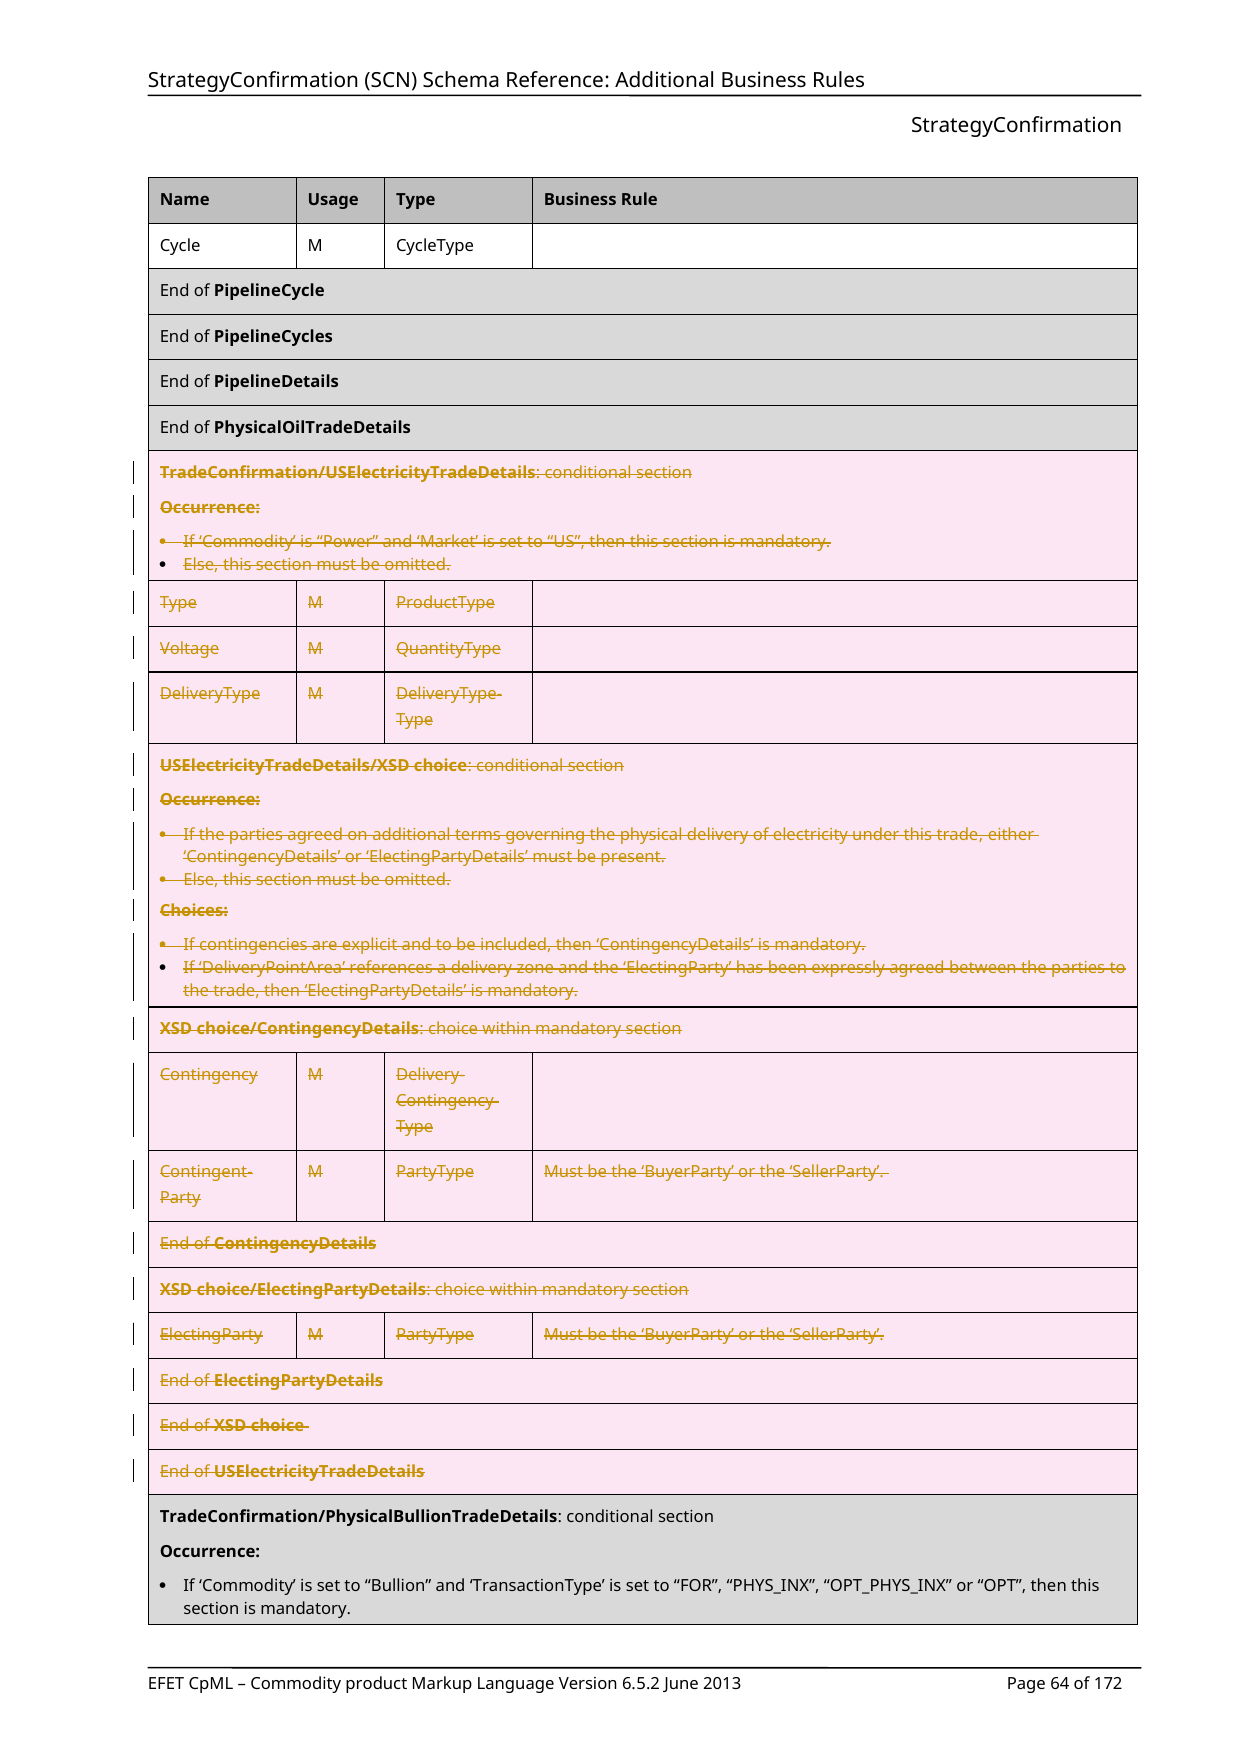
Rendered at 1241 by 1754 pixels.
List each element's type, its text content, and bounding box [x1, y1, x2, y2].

table_header Type [385, 178, 532, 223]
table_cell [533, 224, 1137, 268]
table_header Name [149, 178, 296, 223]
table_header Usage [297, 178, 384, 223]
table_cell CycleType [385, 224, 532, 268]
table_cell Cycle [149, 224, 296, 268]
table_cell End of PipelineDetails [149, 360, 1137, 405]
table_cell M [297, 224, 384, 268]
table_header Business Rule [533, 178, 1137, 223]
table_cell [149, 1495, 1137, 1624]
table_cell End of PipelineCycles [149, 315, 1137, 359]
table_cell End of PhysicalOilTradeDetails [149, 406, 1137, 450]
table_cell End of PipelineCycle [149, 269, 1137, 314]
